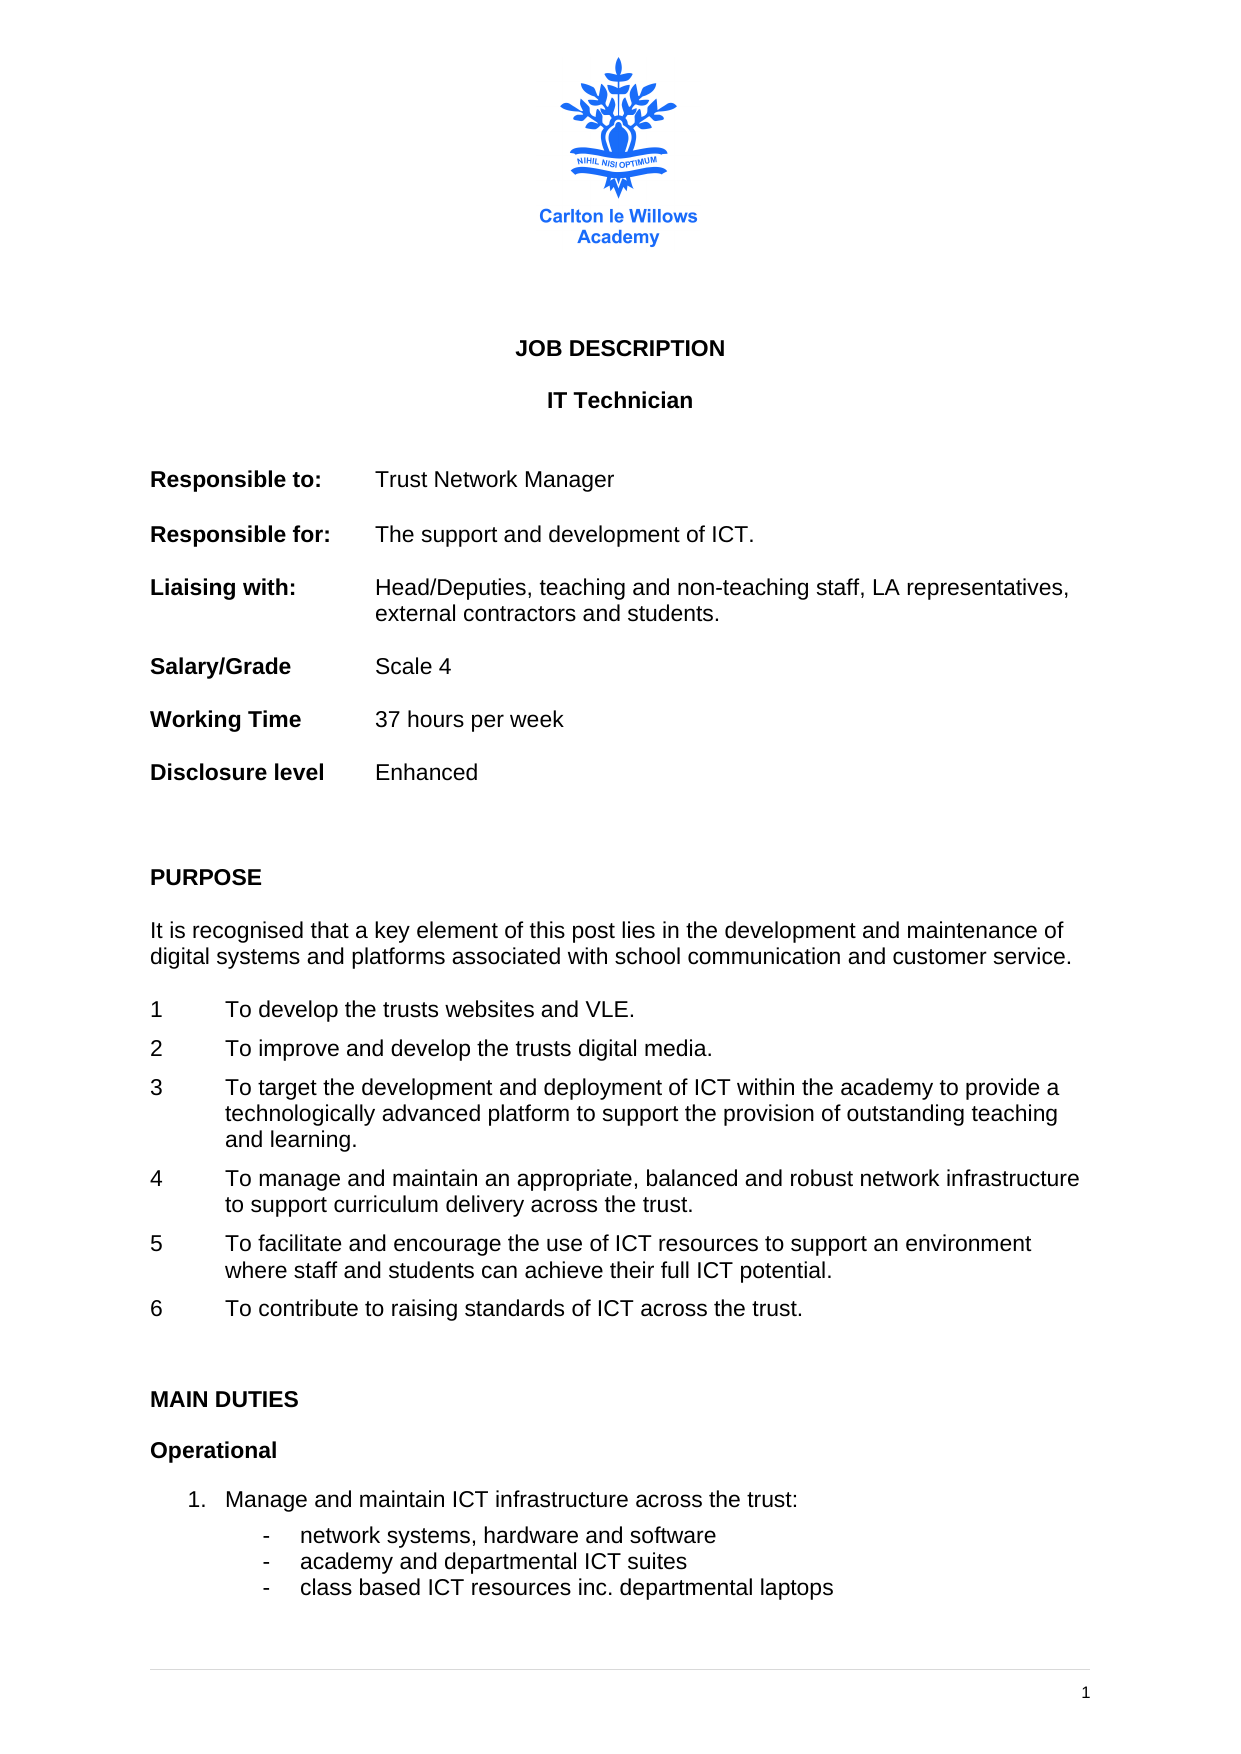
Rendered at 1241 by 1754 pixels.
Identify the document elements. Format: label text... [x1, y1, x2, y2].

list To facilitate and encourage the use of ICT resources to support an environment where staff and students can achieve their full ICT potential. [150, 1230, 1090, 1283]
text Responsible for: The support and development of ICT. [150, 521, 1090, 548]
text JOB DESCRIPTION [150, 334, 1090, 361]
list To target the development and deployment of ICT within the academy to provide a technologically advanced platform to support the provision of outstanding teaching and learning. [150, 1073, 1090, 1152]
list class based ICT resources inc. departmental laptops [262, 1574, 1090, 1601]
list academy and departmental ICT suites [262, 1548, 1090, 1574]
text Operational [150, 1437, 1090, 1463]
list To improve and develop the trusts digital media. [150, 1034, 1090, 1061]
text Salary/Grade Scale 4 [150, 653, 1090, 679]
list Manage and maintain ICT infrastructure across the trust: [187, 1486, 1090, 1512]
text Responsible to: Trust Network Manager [150, 466, 1090, 521]
text MAIN DUTIES [150, 1386, 1090, 1412]
text Liaising with: Head/Deputies, teaching and non-teaching staff, LA representatives, external contractors and students. [150, 574, 1090, 627]
list To manage and maintain an appropriate, balanced and robust network infrastructure to support curriculum delivery across the trust. [150, 1165, 1090, 1218]
list To develop the trusts websites and VLE. [150, 996, 1090, 1022]
list To contribute to raising standards of ICT across the trust. [150, 1295, 1090, 1322]
text Disclosure level Enhanced [150, 758, 1090, 785]
text It is recognised that a key element of this post lies in the development and maintenance of digital systems and platforms associated with school communication and customer service. [150, 917, 1090, 969]
text IT Technician [150, 387, 1090, 413]
list network systems, hardware and software [262, 1522, 1090, 1548]
text Working Time 37 hours per week [150, 706, 1090, 732]
picture [536, 57, 702, 252]
text PURPOSE [150, 864, 1090, 890]
